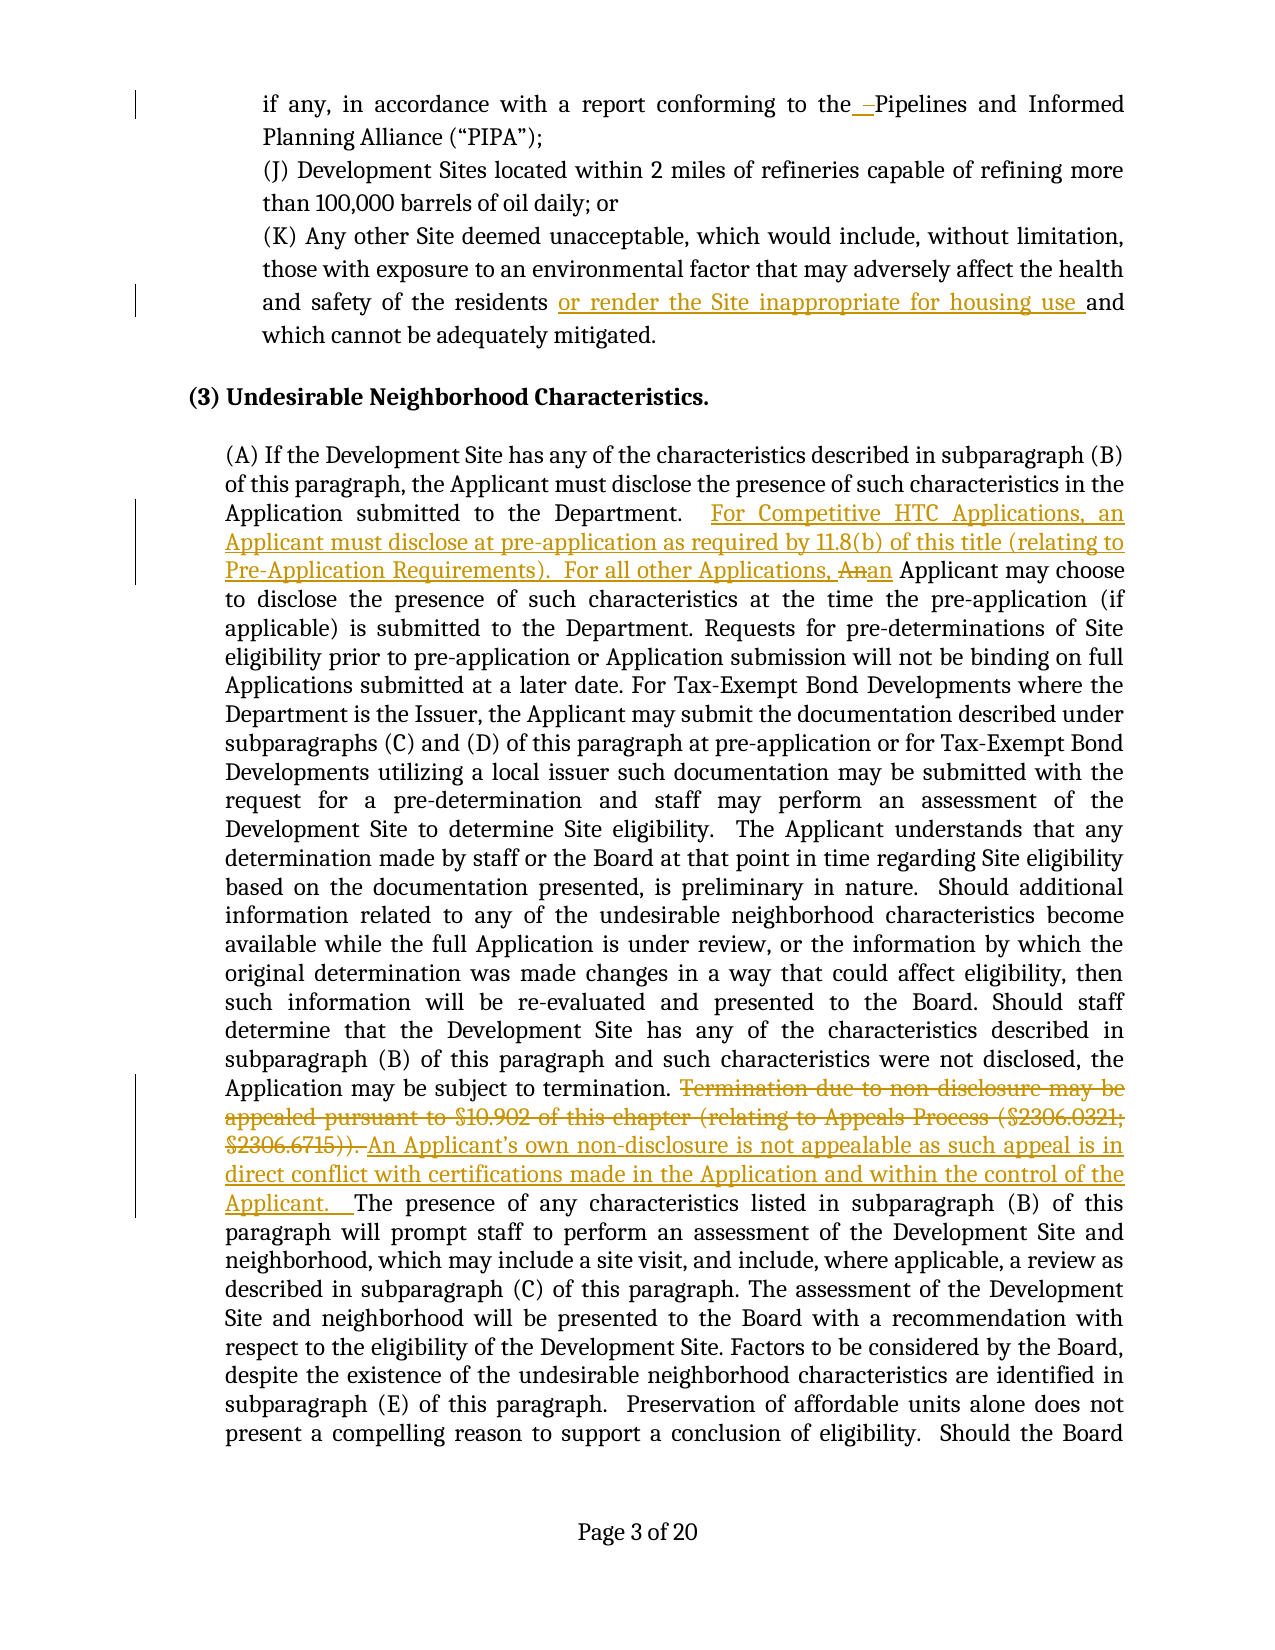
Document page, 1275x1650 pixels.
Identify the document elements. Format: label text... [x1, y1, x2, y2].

text (K) Any other Site deemed unacceptable, which would include, without limitation, those with exposure to an environmental factor that may adversely affect the health and safety of the residents and which cannot be adequately mitigated. [262, 222, 1125, 350]
text (3) Undesirable Neighborhood Characteristics. [187, 383, 1125, 412]
text (J) Development Sites located within 2 miles of refineries capable of refining more than 100,000 barrels of oil daily; or [262, 156, 1125, 218]
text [262, 90, 1125, 152]
